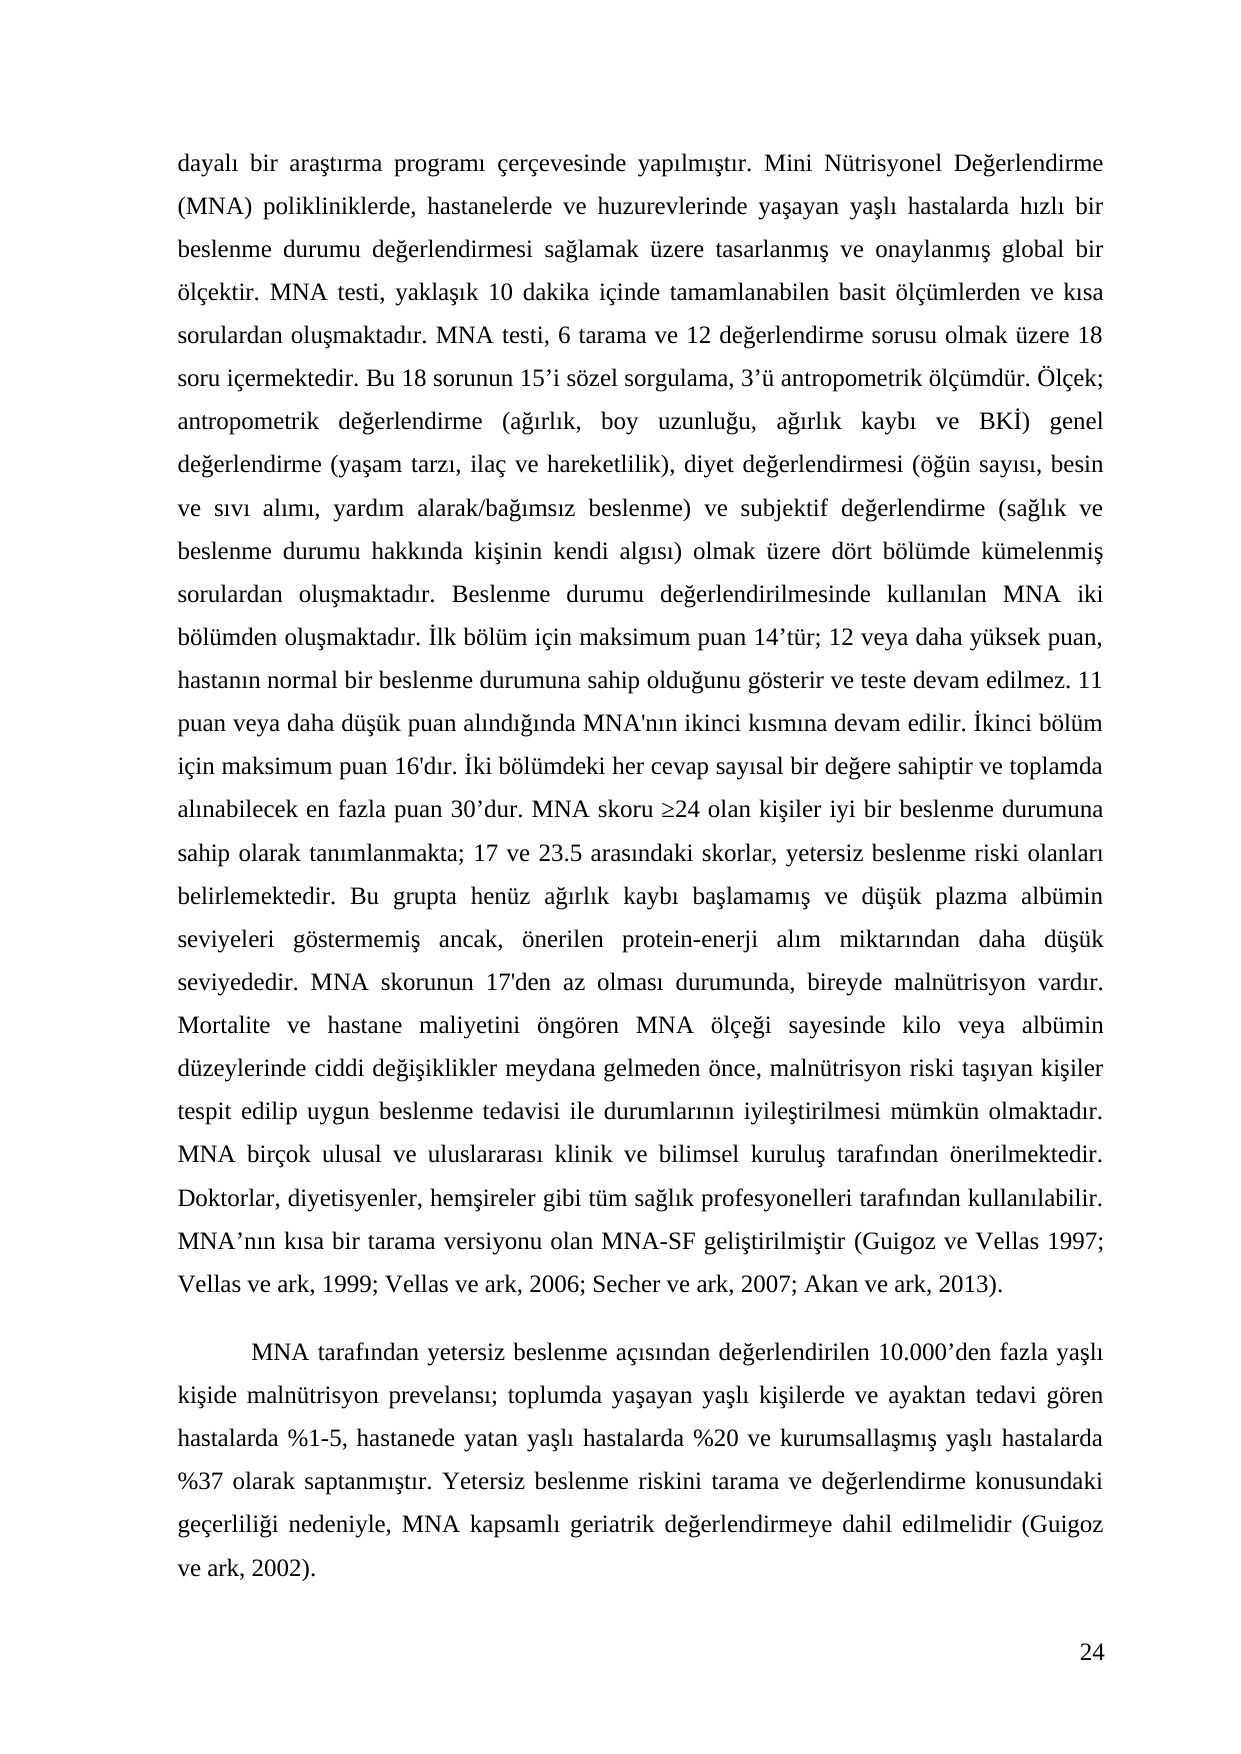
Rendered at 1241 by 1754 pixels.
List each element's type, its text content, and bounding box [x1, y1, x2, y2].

text MNA tarafından yetersiz beslenme açısından değerlendirilen 10.000’den fazla yaşlı kişide malnütrisyon prevelansı; toplumda yaşayan yaşlı kişilerde ve ayaktan tedavi gören hastalarda %1-5, hastanede yatan yaşlı hastalarda %20 ve kurumsallaşmış yaşlı hastalarda %37 olarak saptanmıştır. Yetersiz beslenme riskini tarama ve değerlendirme konusundaki geçerliliği nedeniyle, MNA kapsamlı geriatrik değerlendirmeye dahil edilmelidir (Guigoz ve ark, 2002). [177, 1337, 1104, 1581]
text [177, 148, 1104, 1298]
